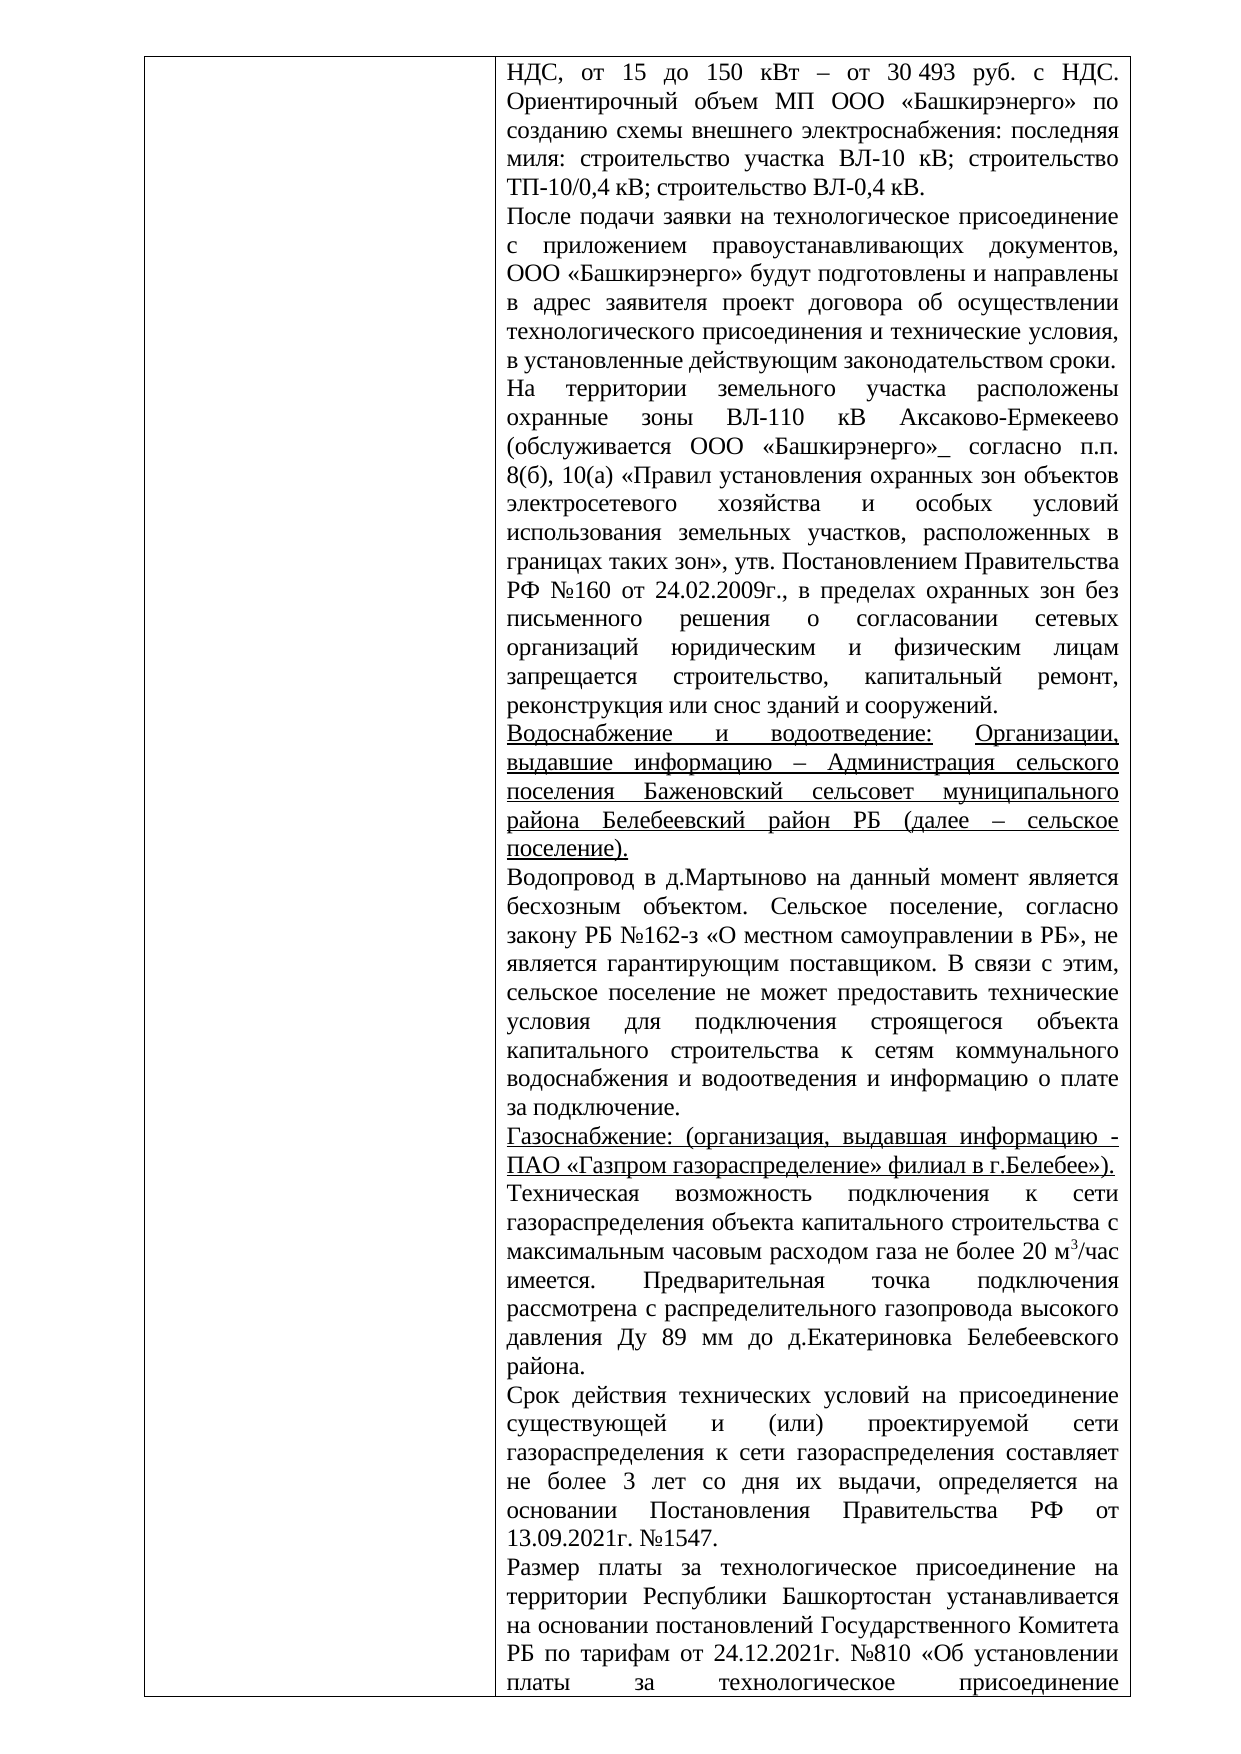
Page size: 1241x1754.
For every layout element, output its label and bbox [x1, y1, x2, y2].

table_cell [145, 57, 495, 1696]
table_cell [496, 57, 1130, 1696]
